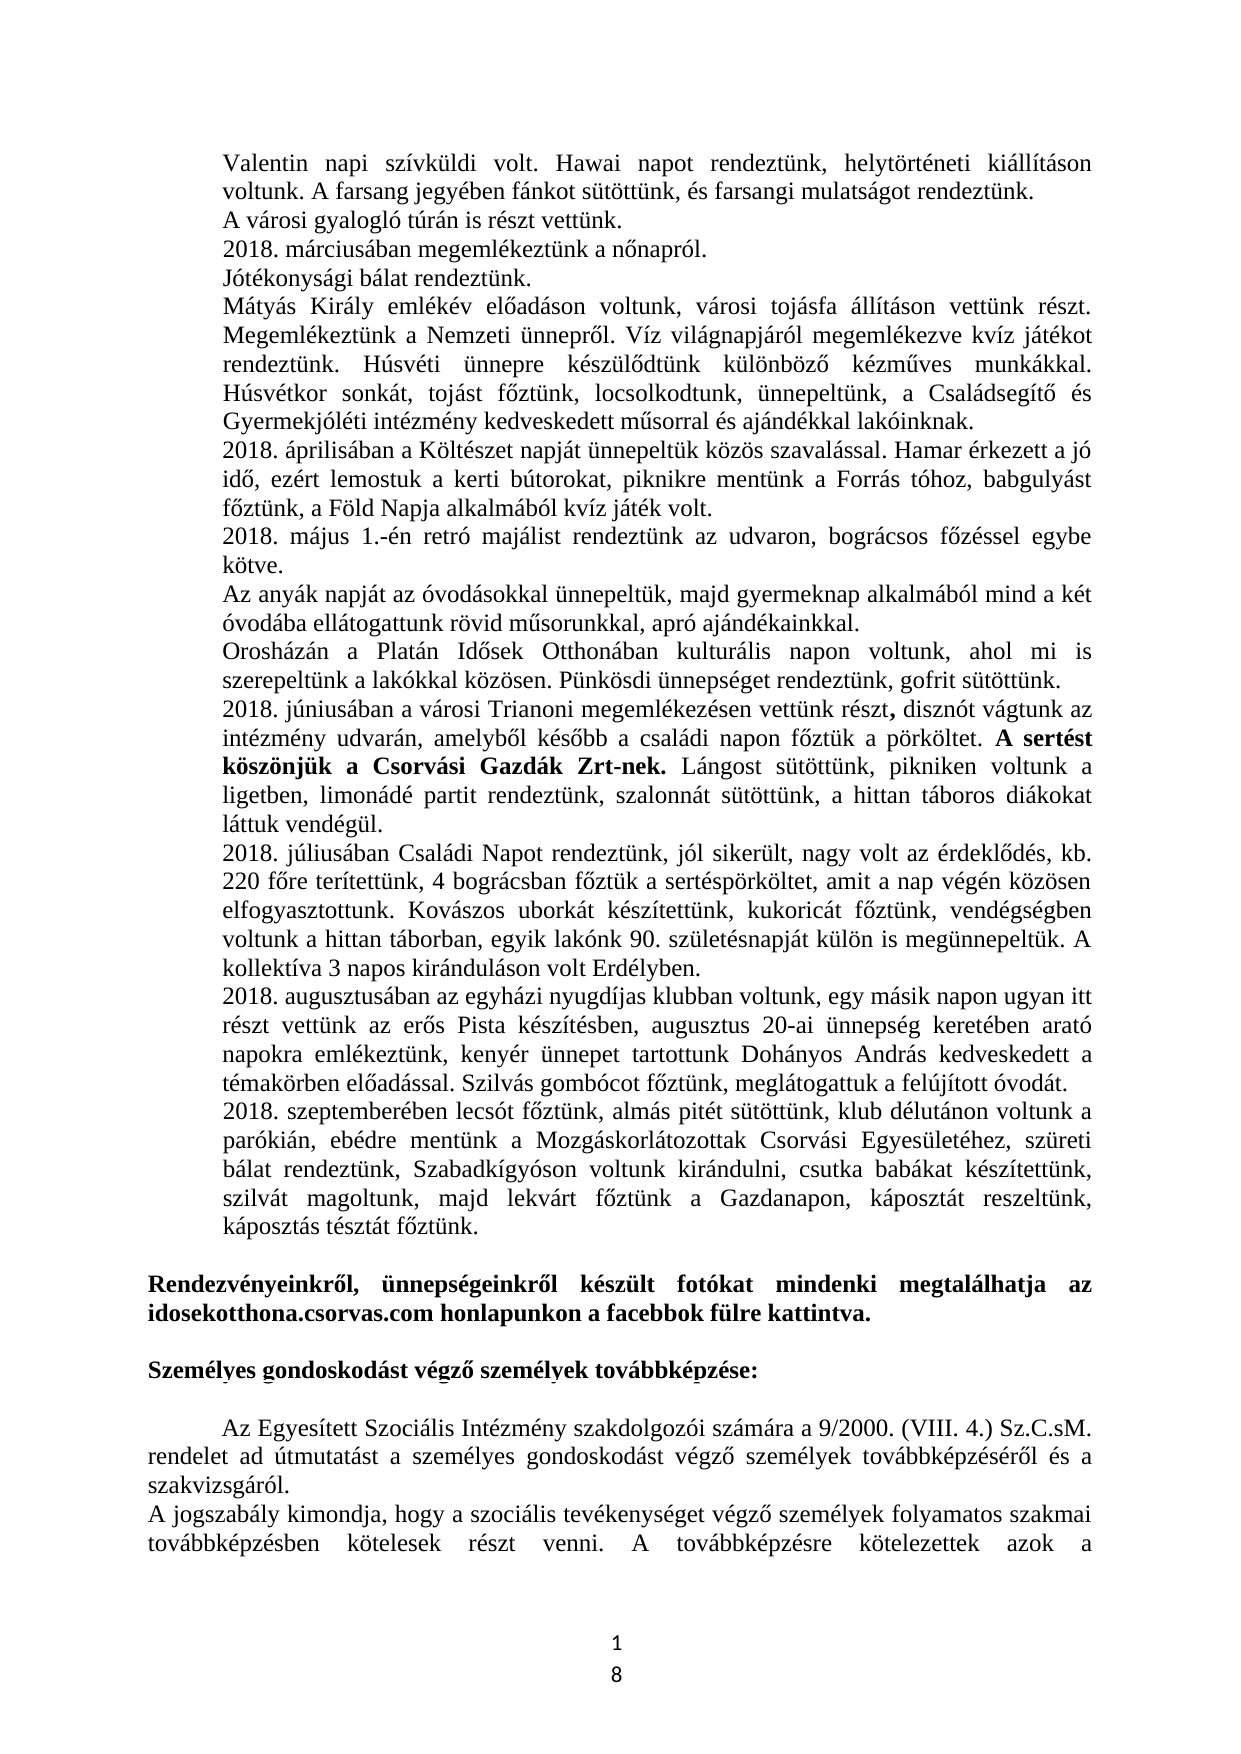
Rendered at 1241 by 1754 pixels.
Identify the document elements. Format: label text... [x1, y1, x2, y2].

list Az anyák napját az óvodásokkal ünnepeltük, majd gyermeknap alkalmából mind a két óvodába ellátogattunk rövid műsorunkkal, apró ajándékainkkal. [222, 579, 1093, 636]
list 2018. júliusában Családi Napot rendeztünk, jól sikerült, nagy volt az érdeklődés, kb. 220 főre terítettünk, 4 bográcsban főztük a sertéspörköltet, amit a nap végén közösen elfogyasztottunk. Kovászos uborkát készítettünk, kukoricát főztünk, vendégségben voltunk a hittan táborban, egyik lakónk 90. születésnapját külön is megünnepeltük. A kollektíva 3 napos kiránduláson volt Erdélyben. [185, 838, 1093, 981]
list A városi gyalogló túrán is részt vettünk. [222, 205, 1093, 234]
list 2018. márciusában megemlékeztünk a nőnapról. [185, 234, 1093, 263]
list 2018. augusztusában az egyházi nyugdíjas klubban voltunk, egy másik napon ugyan itt részt vettünk az erős Pista készítésben, augusztus 20-ai ünnepség keretében arató napokra emlékeztünk, kenyér ünnepet tartottunk Dohányos András kedveskedett a témakörben előadással. Szilvás gombócot főztünk, meglátogattuk a felújított óvodát. [185, 981, 1093, 1096]
list Orosházán a Platán Idősek Otthonában kulturális napon voltunk, ahol mi is szerepeltünk a lakókkal közösen. Pünkösdi ünnepséget rendeztünk, gofrit sütöttünk. [222, 636, 1093, 694]
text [148, 1499, 1093, 1556]
list 2018. júniusában a városi Trianoni megemlékezésen vettünk részt, disznót vágtunk az intézmény udvarán, amelyből később a családi napon főztük a pörköltet. A sertést köszönjük a Csorvási Gazdák Zrt-nek. Lángost sütöttünk, pikniken voltunk a ligetben, limonádé partit rendeztünk, szalonnát sütöttünk, a hittan táboros diákokat láttuk vendégül. [185, 694, 1093, 838]
list 2018. szeptemberében lecsót főztünk, almás pitét sütöttünk, klub délutánon voltunk a parókián, ebédre mentünk a Mozgáskorlátozottak Csorvási Egyesületéhez, szüreti bálat rendeztünk, Szabadkígyóson voltunk kirándulni, csutka babákat készítettünk, szilvát magoltunk, majd lekvárt főztünk a Gazdanapon, káposztát reszeltünk, káposztás tésztát főztünk. [185, 1096, 1093, 1240]
text Személyes gondoskodást végző személyek továbbképzése: [148, 1355, 1093, 1384]
list Valentin napi szívküldi volt. Hawai napot rendeztünk, helytörténeti kiállításon voltunk. A farsang jegyében fánkot sütöttünk, és farsangi mulatságot rendeztünk. [222, 148, 1093, 205]
list 2018. május 1.-én retró majálist rendeztünk az udvaron, bográcsos főzéssel egybe kötve. [185, 521, 1093, 579]
list Rendezvényeinkről, ünnepségeinkről készült fotókat mindenki megtalálhatja az idosekotthona.csorvas.com honlapunkon a facebbok fülre kattintva. [148, 1269, 1093, 1326]
list Mátyás Király emlékév előadáson voltunk, városi tojásfa állításon vettünk részt. Megemlékeztünk a Nemzeti ünnepről. Víz világnapjáról megemlékezve kvíz játékot rendeztünk. Húsvéti ünnepre készülődtünk különböző kézműves munkákkal. Húsvétkor sonkát, tojást főztünk, locsolkodtunk, ünnepeltünk, a Családsegítő és Gyermekjóléti intézmény kedveskedett műsorral és ajándékkal lakóinknak. [223, 291, 1093, 435]
list 2018. áprilisában a Költészet napját ünnepeltük közös szavalással. Hamar érkezett a jó idő, ezért lemostuk a kerti bútorokat, piknikre mentünk a Forrás tóhoz, babgulyást főztünk, a Föld Napja alkalmából kvíz játék volt. [185, 435, 1093, 521]
list Jótékonysági bálat rendeztünk. [223, 263, 1093, 291]
text Az Egyesített Szociális Intézmény szakdolgozói számára a 9/2000. (VIII. 4.) Sz.C.sM. rendelet ad útmutatást a személyes gondoskodást végző személyek továbbképzéséről és a szakvizsgáról. [148, 1413, 1093, 1499]
